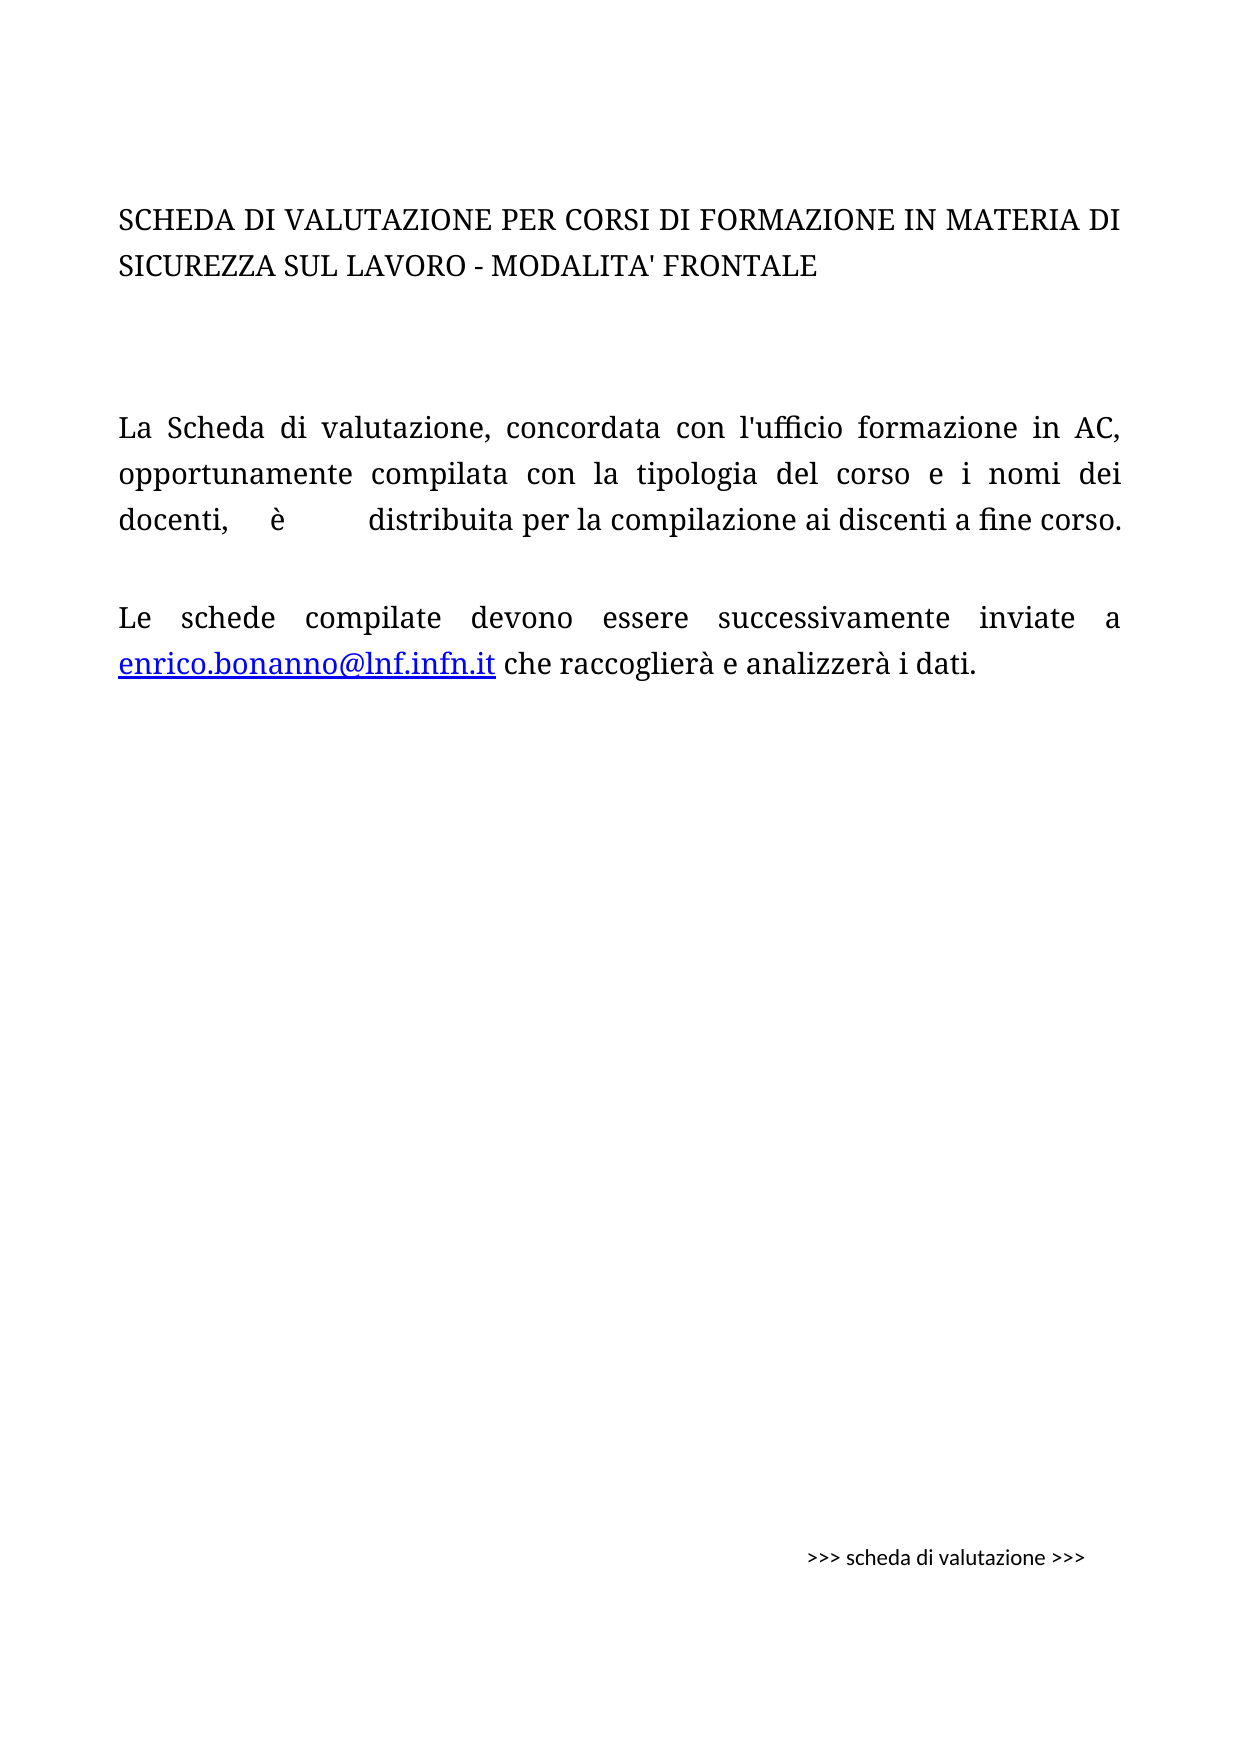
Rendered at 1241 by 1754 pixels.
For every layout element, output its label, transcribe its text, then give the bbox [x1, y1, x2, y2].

text Le schede compilate devono essere successivamente inviate a enrico.bonanno@lnf.infn.it che raccoglierà e analizzerà i dati. [118, 597, 1122, 683]
text >>> scheda di valutazione >>> [118, 1543, 1122, 1571]
text La Scheda di valutazione, concordata con l'ufficio formazione in AC, opportunamente compilata con la tipologia del corso e i nomi dei docenti, è distribuita per la compilazione ai discenti a fine corso. [118, 407, 1122, 572]
text SCHEDA DI VALUTAZIONE PER CORSI DI FORMAZIONE IN MATERIA DI SICUREZZA SUL LAVORO - MODALITA' FRONTALE [118, 199, 1122, 285]
